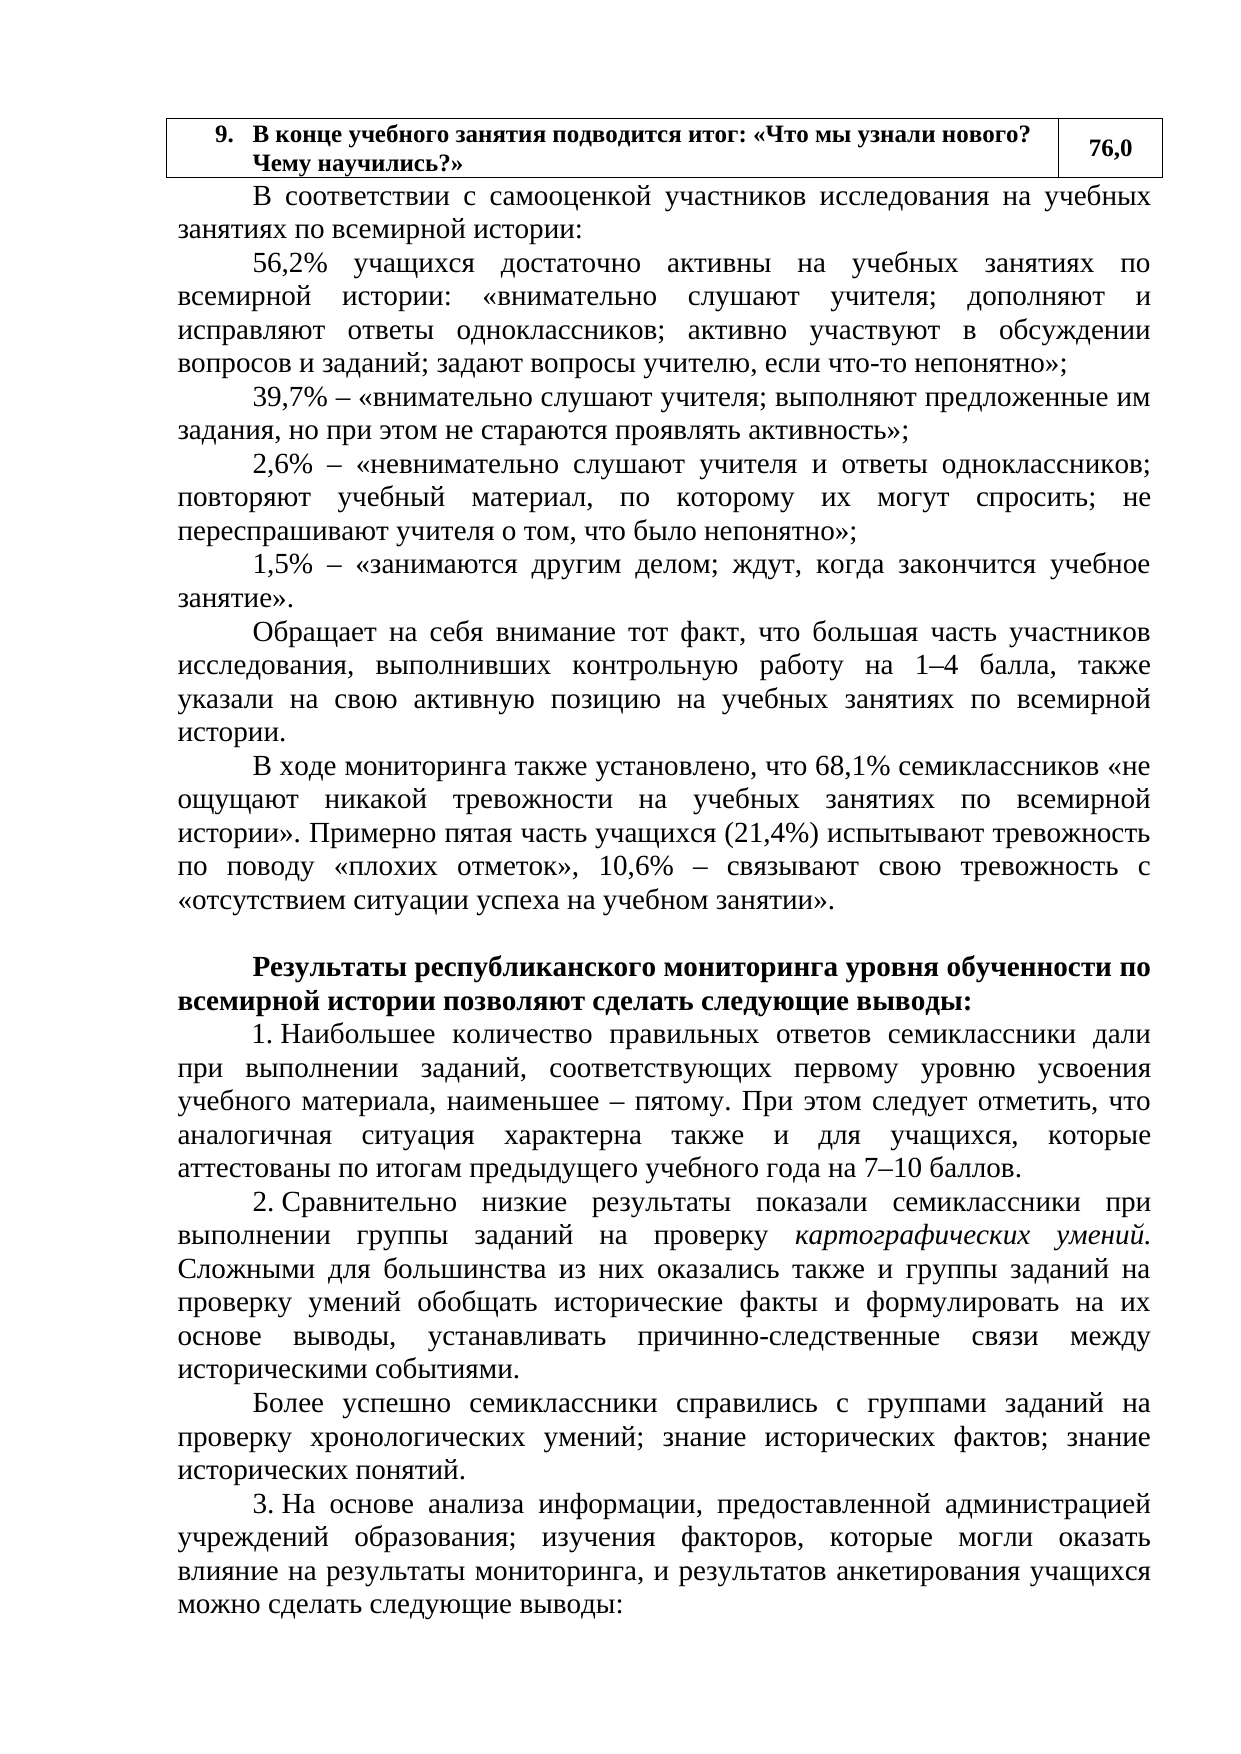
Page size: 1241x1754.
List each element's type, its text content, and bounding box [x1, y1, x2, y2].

text 2. Сравнительно низкие результаты показали семиклассники при выполнении группы заданий на проверку картографических умений. Сложными для большинства из них оказались также и группы заданий на проверку умений обобщать исторические факты и формулировать на их основе выводы, устанавливать причинно-следственные связи между историческими событиями. [177, 1184, 1152, 1385]
text 39,7% – «внимательно слушают учителя; выполняют предложенные им задания, но при этом не стараются проявлять активность»; [177, 379, 1152, 446]
text Обращает на себя внимание тот факт, что большая часть участников исследования, выполнивших контрольную работу на 1–4 балла, также указали на свою активную позицию на учебных занятиях по всемирной истории. [177, 614, 1152, 748]
text Более успешно семиклассники справились с группами заданий на проверку хронологических умений; знание исторических фактов; знание исторических понятий. [177, 1385, 1152, 1486]
text 1. Наибольшее количество правильных ответов семиклассники дали при выполнении заданий, соответствующих первому уровню усвоения учебного материала, наименьшее – пятому. При этом следует отметить, что аналогичная ситуация характерна также и для учащихся, которые аттестованы по итогам предыдущего учебного года на 7–10 баллов. [177, 1016, 1152, 1184]
text В ходе мониторинга также установлено, что 68,1% семиклассников «не ощущают никакой тревожности на учебных занятиях по всемирной истории». Примерно пятая часть учащихся (21,4%) испытывают тревожность по поводу «плохих отметок», 10,6% – связывают свою тревожность с «отсутствием ситуации успеха на учебном занятии». [177, 748, 1152, 916]
text 3. На основе анализа информации, предоставленной администрацией учреждений образования; изучения факторов, которые могли оказать влияние на результаты мониторинга, и результатов анкетирования учащихся можно сделать следующие выводы: [177, 1486, 1152, 1620]
text 56,2% учащихся достаточно активны на учебных занятиях по всемирной истории: «внимательно слушают учителя; дополняют и исправляют ответы одноклассников; активно участвуют в обсуждении вопросов и заданий; задают вопросы учителю, если что-то непонятно»; [177, 245, 1152, 379]
table_cell В конце учебного занятия подводится итог: «Что мы узнали нового? Чему научились?» [167, 119, 1058, 177]
text 2,6% – «невнимательно слушают учителя и ответы одноклассников; повторяют учебный материал, по которому их могут спросить; не переспрашивают учителя о том, что было непонятно»; [177, 446, 1152, 547]
text В соответствии с самооценкой участников исследования на учебных занятиях по всемирной истории: [177, 178, 1152, 245]
text Результаты республиканского мониторинга уровня обученности по всемирной истории позволяют сделать следующие выводы: [177, 949, 1152, 1016]
table_cell 76,0 [1059, 119, 1162, 177]
text 1,5% – «занимаются другим делом; ждут, когда закончится учебное занятие». [177, 547, 1152, 614]
